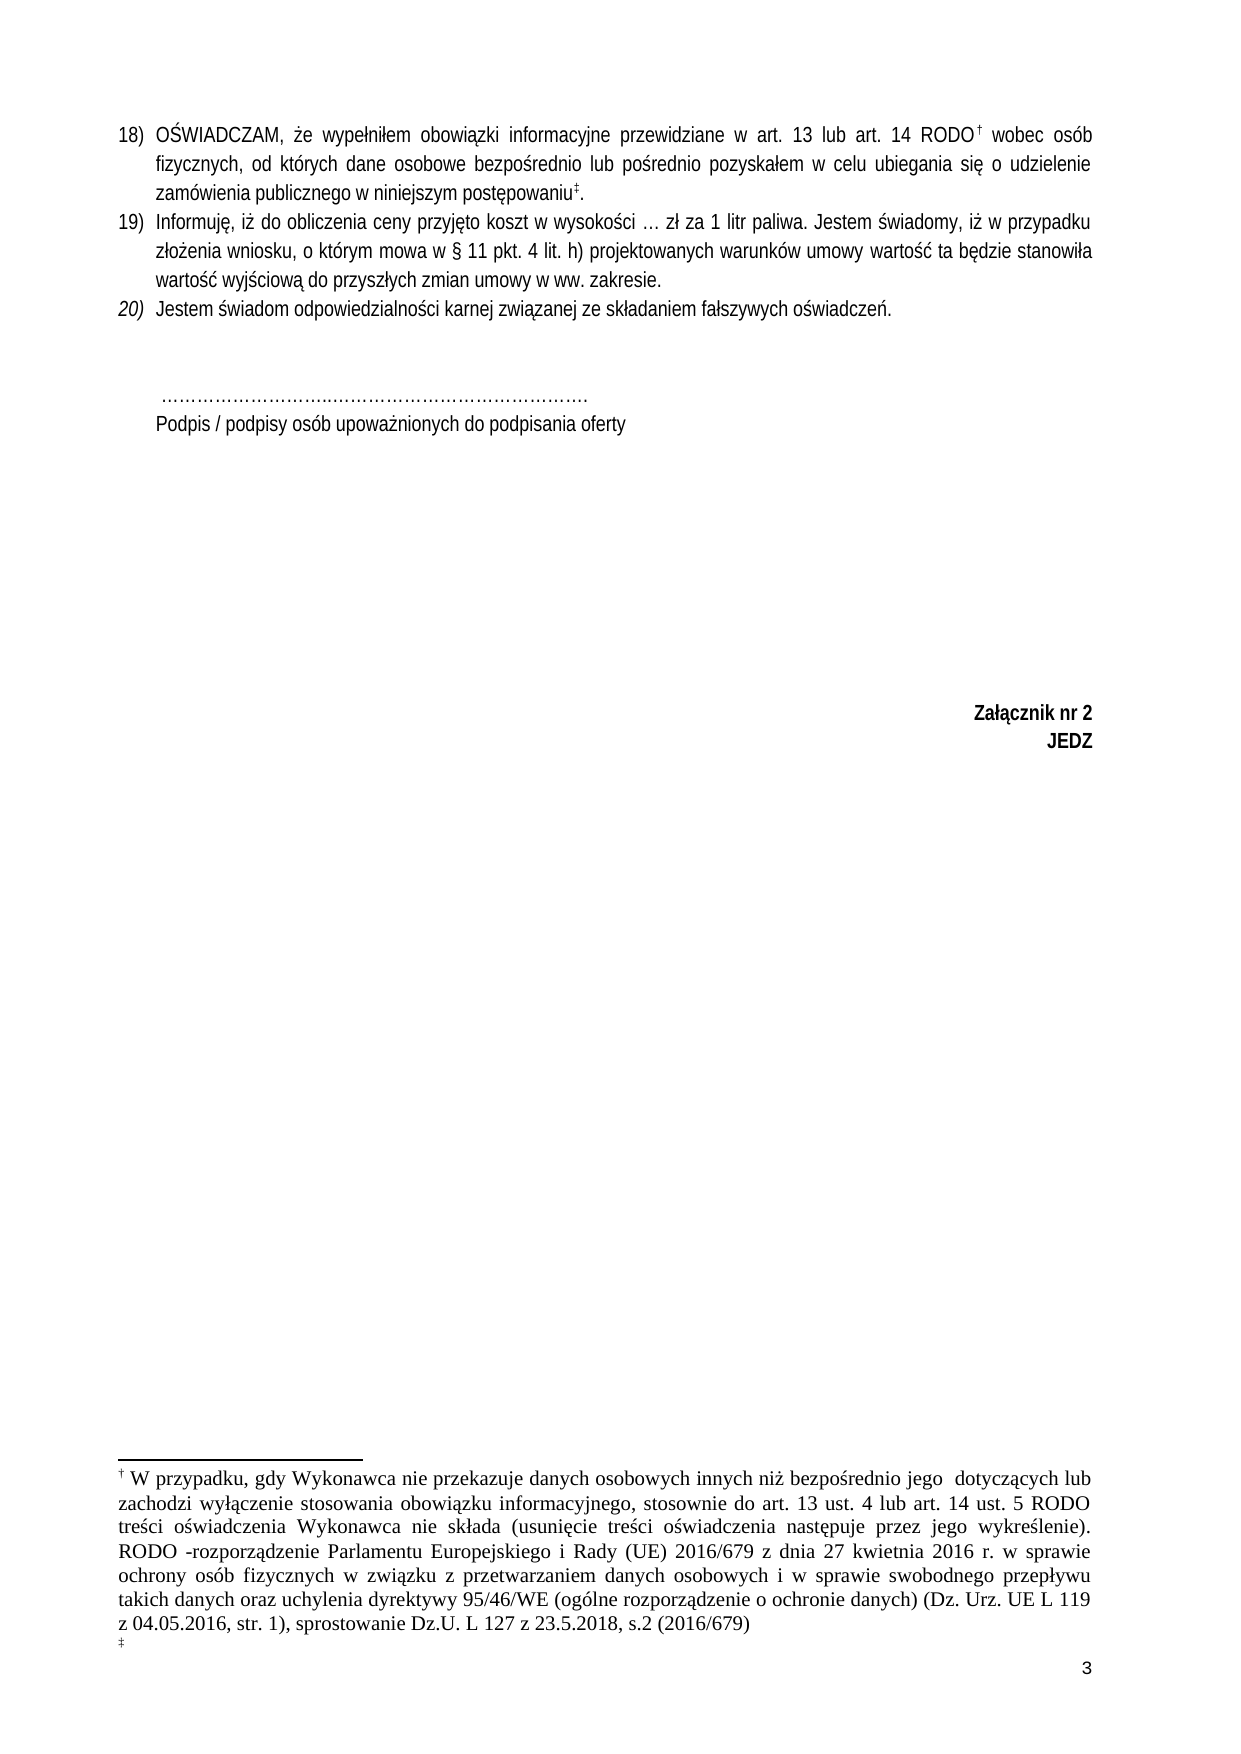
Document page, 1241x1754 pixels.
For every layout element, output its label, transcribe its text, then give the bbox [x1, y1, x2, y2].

list Jestem świadom odpowiedzialności karnej związanej ze składaniem fałszywych oświadczeń. [118, 295, 1092, 321]
list Informuję, iż do obliczenia ceny przyjęto koszt w wysokości … zł za 1 litr paliwa. Jestem świadomy, iż w przypadku złożenia wniosku, o którym mowa w § 11 pkt. 4 lit. h) projektowanych warunków umowy wartość ta będzie stanowiła wartość wyjściową do przyszłych zmian umowy w ww. zakresie. [118, 209, 1092, 292]
list JEDZ [156, 728, 1092, 753]
list ………………………..……………………………………. Podpis / podpisy osób upoważnionych do podpisania oferty [156, 382, 1092, 436]
list OŚWIADCZAM, że wypełniłem obowiązki informacyjne przewidziane w art. 13 lub art. 14 RODO wobec osób fizycznych, od których dane osobowe bezpośrednio lub pośrednio pozyskałem w celu ubiegania się o udzielenie zamówienia publicznego w niniejszym postępowaniu. [118, 122, 1092, 205]
list Załącznik nr 2 [156, 699, 1092, 724]
